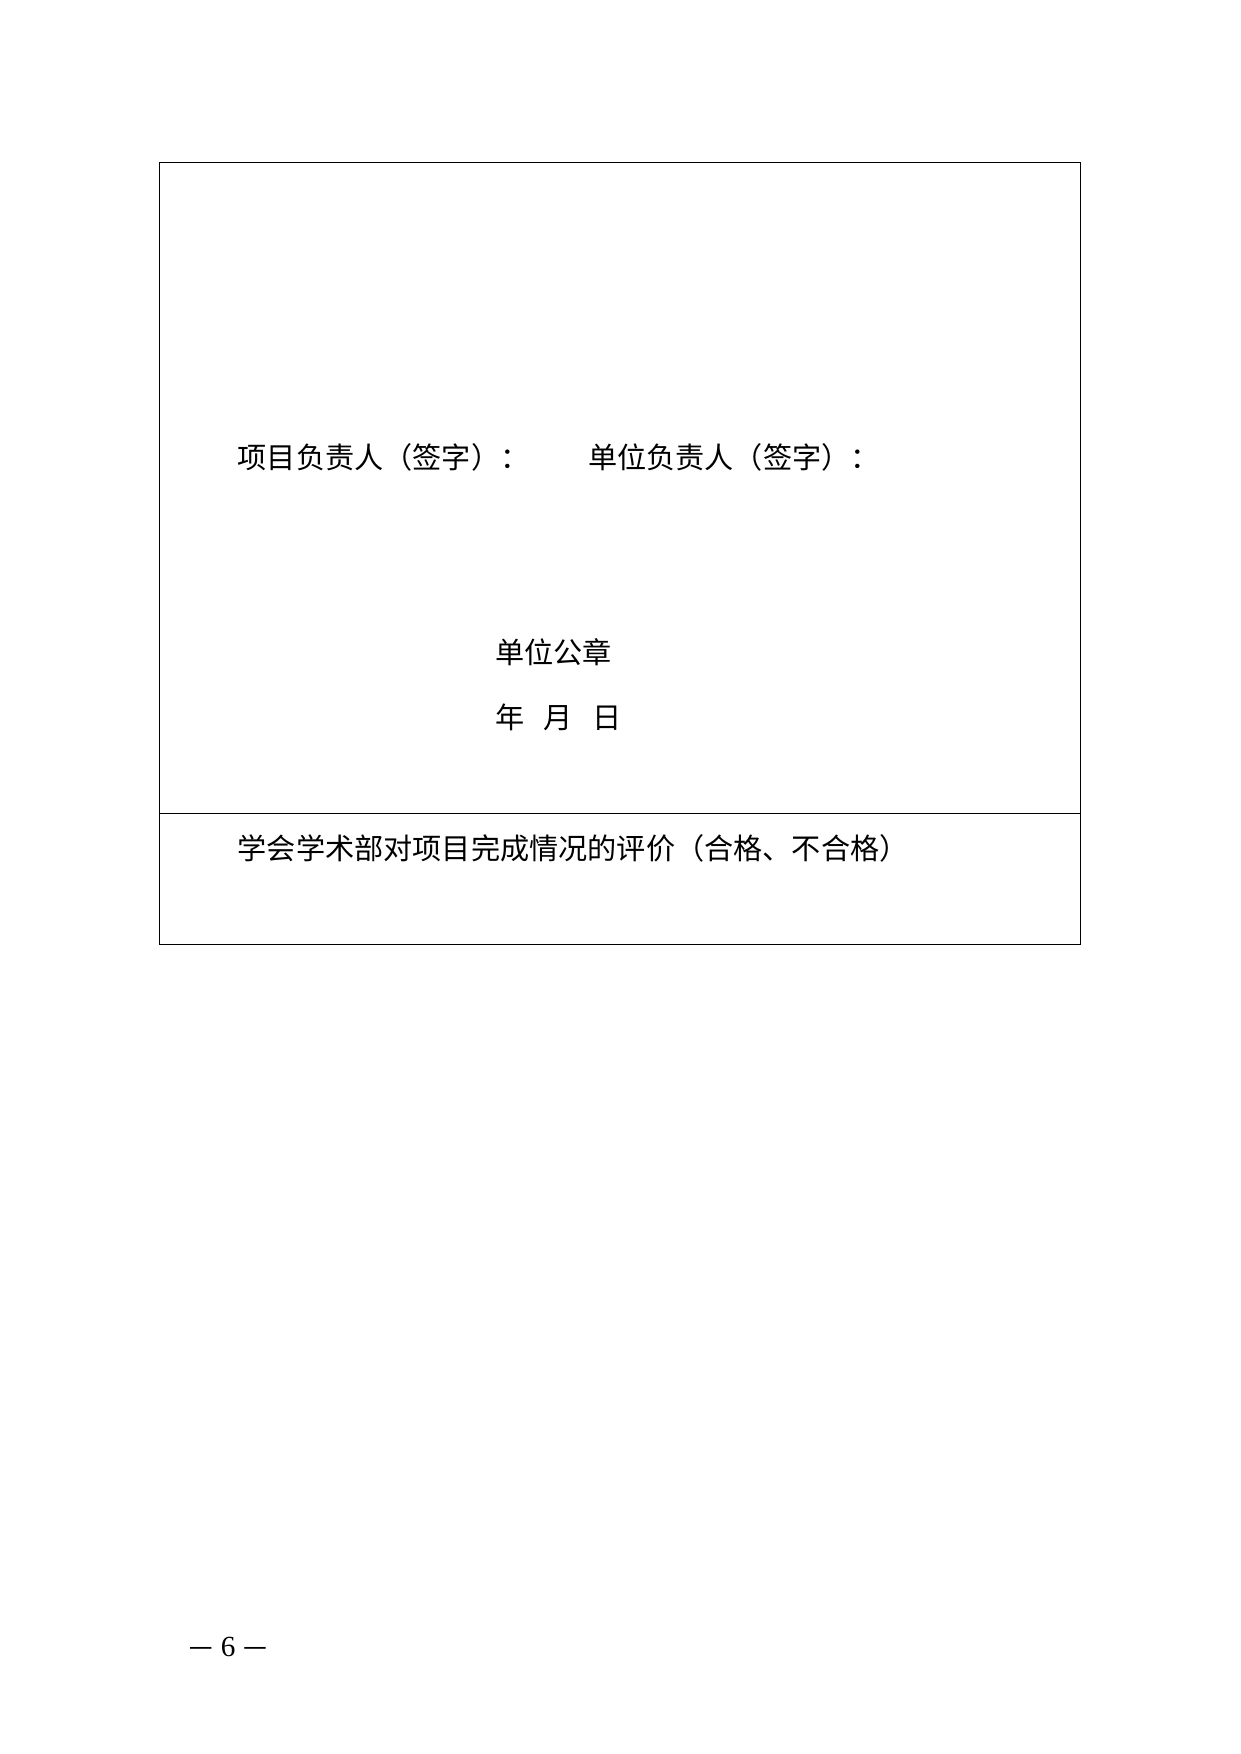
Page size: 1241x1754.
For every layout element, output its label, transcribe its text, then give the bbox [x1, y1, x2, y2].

table_cell 学会学术部对项目完成情况的评价（合格、不合格） [160, 814, 1080, 944]
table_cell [160, 163, 1080, 813]
